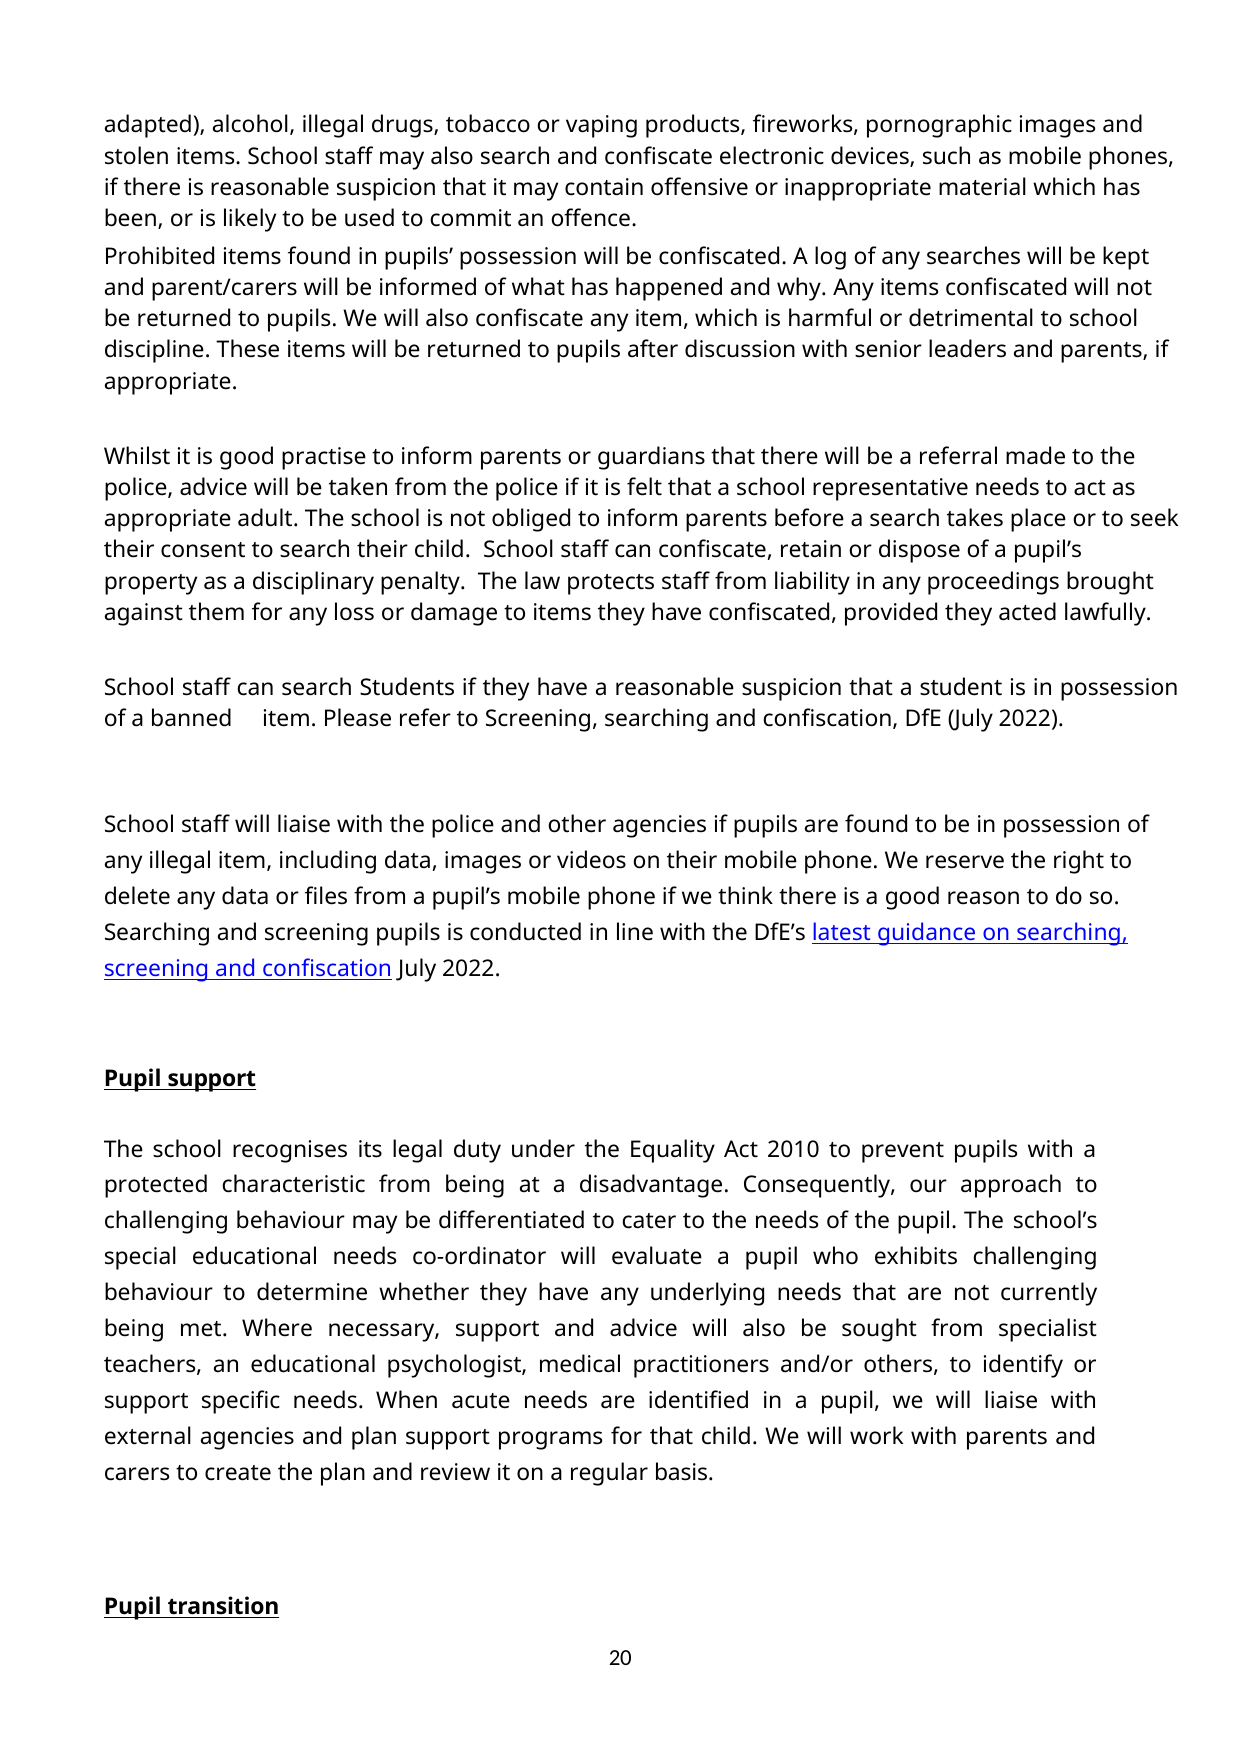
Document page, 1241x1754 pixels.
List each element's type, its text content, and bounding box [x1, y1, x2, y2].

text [103, 108, 1180, 233]
text Prohibited items found in pupils’ possession will be confiscated. A log of any searches will be kept and parent/carers will be informed of what has happened and why. Any items confiscated will not be returned to pupils. We will also confiscate any item, which is harmful or detrimental to school discipline. These items will be returned to pupils after discussion with senior leaders and parents, if appropriate. [103, 239, 1180, 396]
text School staff will liaise with the police and other agencies if pupils are found to be in possession of any illegal item, including data, images or videos on their mobile phone. We reserve the right to delete any data or files from a pupil’s mobile phone if we think there is a good reason to do so. Searching and screening pupils is conducted in line with the DfE’s latest guidance on searching, screening and confiscation July 2022. [103, 808, 1180, 983]
text School staff can search Students if they have a reasonable suspicion that a student is in possession of a banned item. Please refer to Screening, searching and confiscation, DfE (July 2022). [103, 671, 1180, 733]
text Pupil support [103, 1062, 1180, 1094]
text The school recognises its legal duty under the Equality Act 2010 to prevent pupils with a protected characteristic from being at a disadvantage. Consequently, our approach to challenging behaviour may be differentiated to cater to the needs of the pupil. The school’s special educational needs co-ordinator will evaluate a pupil who exhibits challenging behaviour to determine whether they have any underlying needs that are not currently being met. Where necessary, support and advice will also be sought from specialist teachers, an educational psychologist, medical practitioners and/or others, to identify or support specific needs. When acute needs are identified in a pupil, we will liaise with external agencies and plan support programs for that child. We will work with parents and carers to create the plan and review it on a regular basis. [103, 1132, 1097, 1487]
text Pupil transition [103, 1590, 1180, 1621]
text Whilst it is good practise to inform parents or guardians that there will be a referral made to the police, advice will be taken from the police if it is felt that a school representative needs to act as appropriate adult. The school is not obliged to inform parents before a search takes place or to seek their consent to search their child. School staff can confiscate, retain or dispose of a pupil’s property as a disciplinary penalty. The law protects staff from liability in any proceedings brought against them for any loss or damage to items they have confiscated, provided they acted lawfully. [103, 439, 1180, 627]
